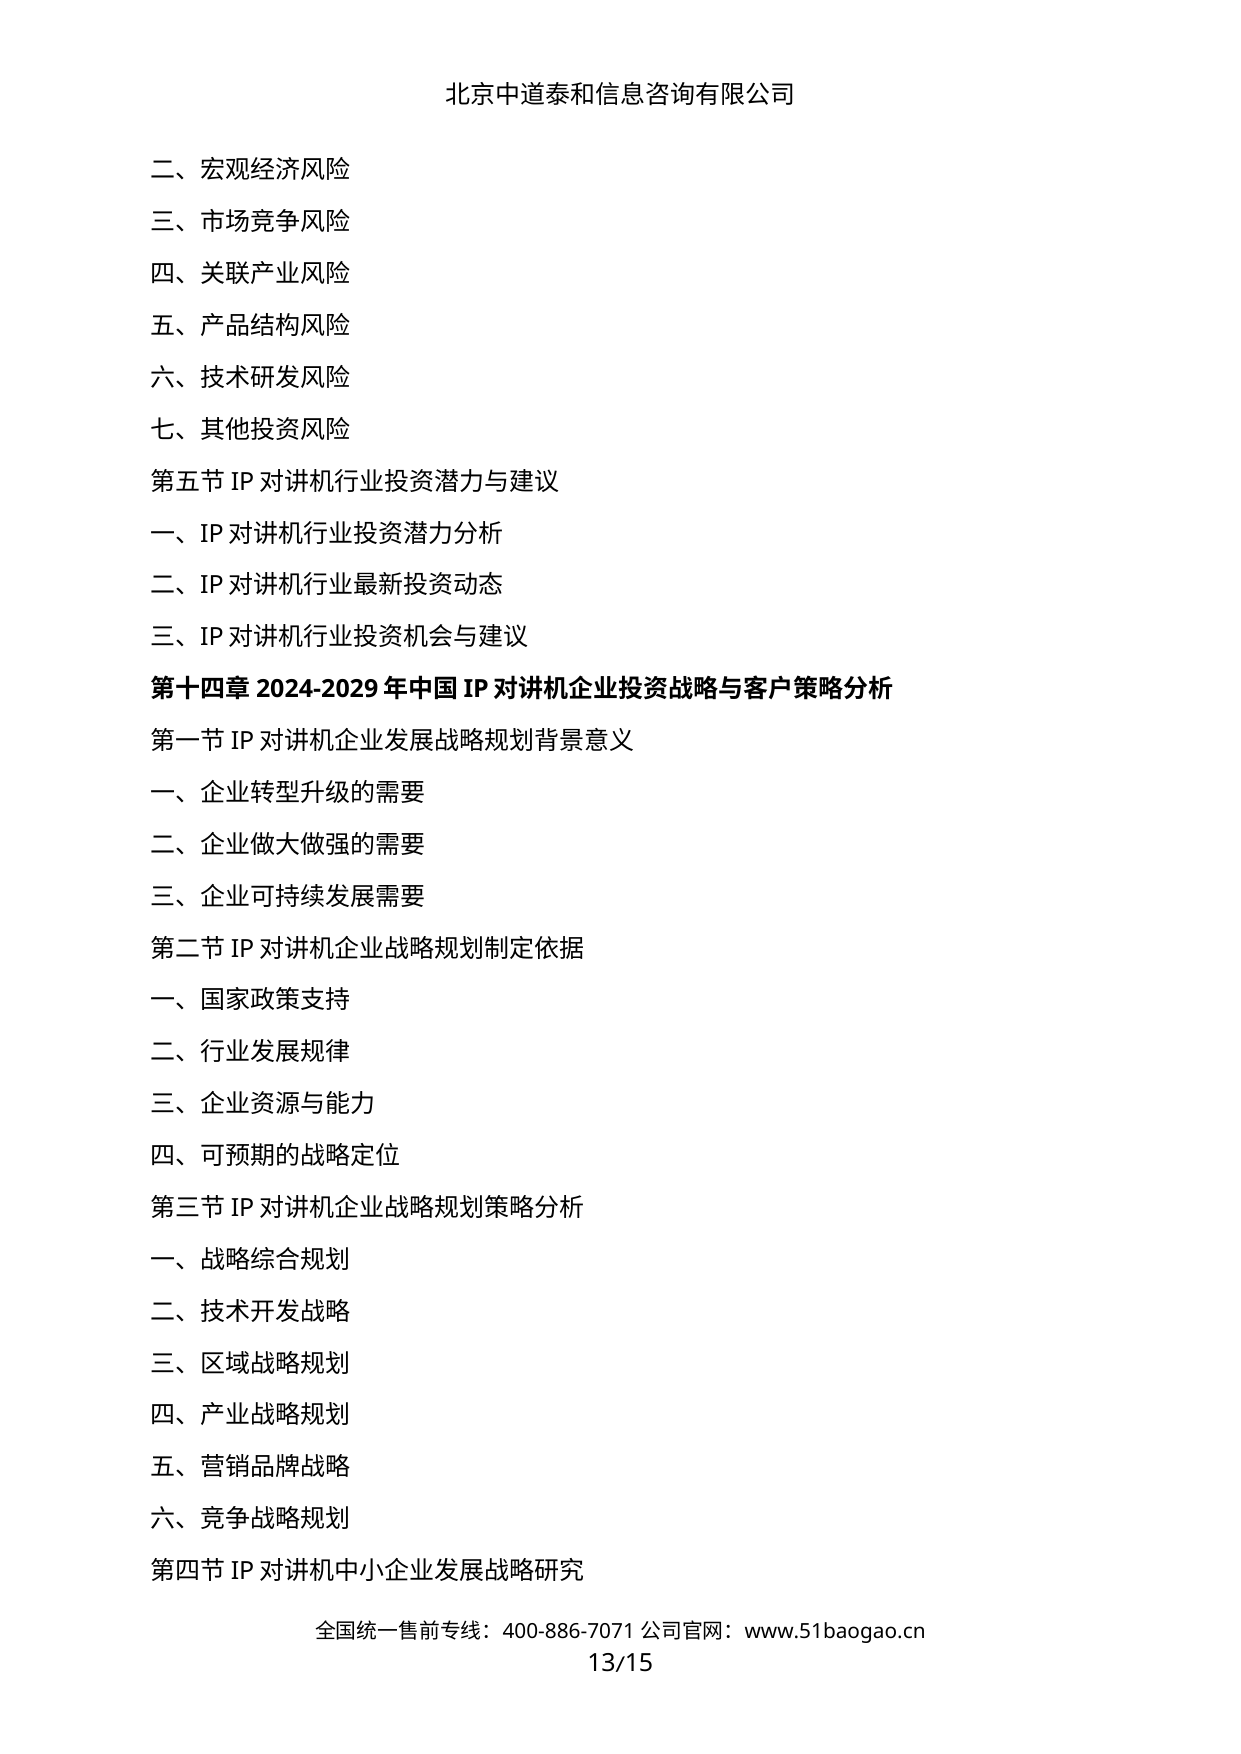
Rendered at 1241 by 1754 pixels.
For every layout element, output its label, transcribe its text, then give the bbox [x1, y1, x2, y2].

text 二、IP对讲机行业最新投资动态 [150, 565, 1090, 601]
text 第四节 IP对讲机中小企业发展战略研究 [150, 1551, 1090, 1587]
text 二、企业做大做强的需要 [150, 824, 1090, 861]
text 第一节 IP对讲机企业发展战略规划背景意义 [150, 721, 1090, 757]
text 四、产业战略规划 [150, 1395, 1090, 1431]
text 第十四章 2024-2029年中国IP对讲机企业投资战略与客户策略分析 [150, 669, 1090, 705]
text 第五节 IP对讲机行业投资潜力与建议 [150, 461, 1090, 497]
text 四、关联产业风险 [150, 254, 1090, 290]
text 三、企业可持续发展需要 [150, 876, 1090, 912]
text 第二节 IP对讲机企业战略规划制定依据 [150, 928, 1090, 964]
text 五、营销品牌战略 [150, 1447, 1090, 1483]
text 五、产品结构风险 [150, 306, 1090, 342]
text 六、竞争战略规划 [150, 1499, 1090, 1535]
text 二、行业发展规律 [150, 1032, 1090, 1068]
text 一、战略综合规划 [150, 1239, 1090, 1276]
text 七、其他投资风险 [150, 409, 1090, 446]
text 一、国家政策支持 [150, 980, 1090, 1016]
text 三、企业资源与能力 [150, 1084, 1090, 1120]
text 一、IP对讲机行业投资潜力分析 [150, 513, 1090, 549]
text 二、技术开发战略 [150, 1291, 1090, 1327]
text 三、IP对讲机行业投资机会与建议 [150, 617, 1090, 653]
text 三、区域战略规划 [150, 1343, 1090, 1379]
text 一、企业转型升级的需要 [150, 772, 1090, 809]
text 六、技术研发风险 [150, 357, 1090, 394]
text 第三节 IP对讲机企业战略规划策略分析 [150, 1187, 1090, 1224]
text 二、宏观经济风险 [150, 150, 1090, 186]
text 三、市场竞争风险 [150, 202, 1090, 238]
text 四、可预期的战略定位 [150, 1136, 1090, 1172]
